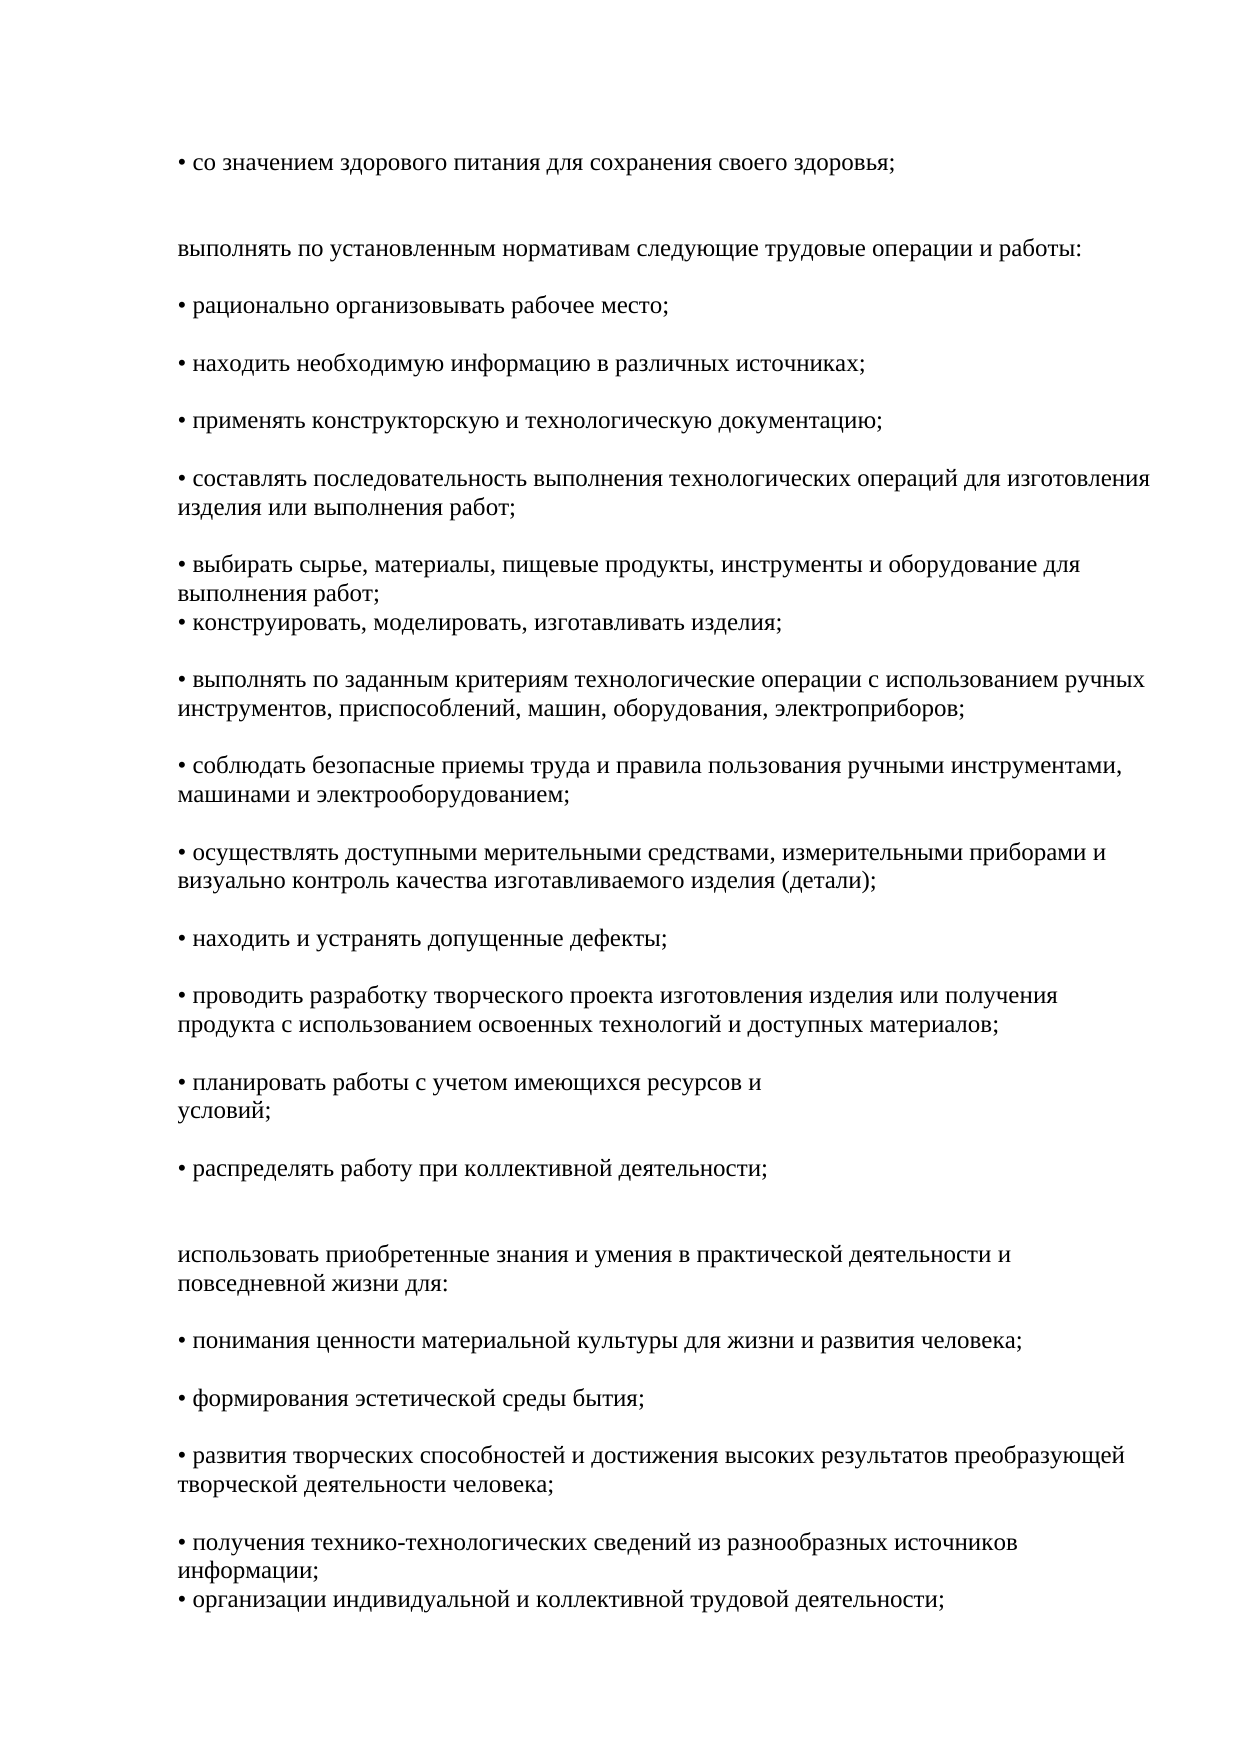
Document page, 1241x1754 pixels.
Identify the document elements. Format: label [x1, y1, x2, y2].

text [177, 118, 1152, 1613]
